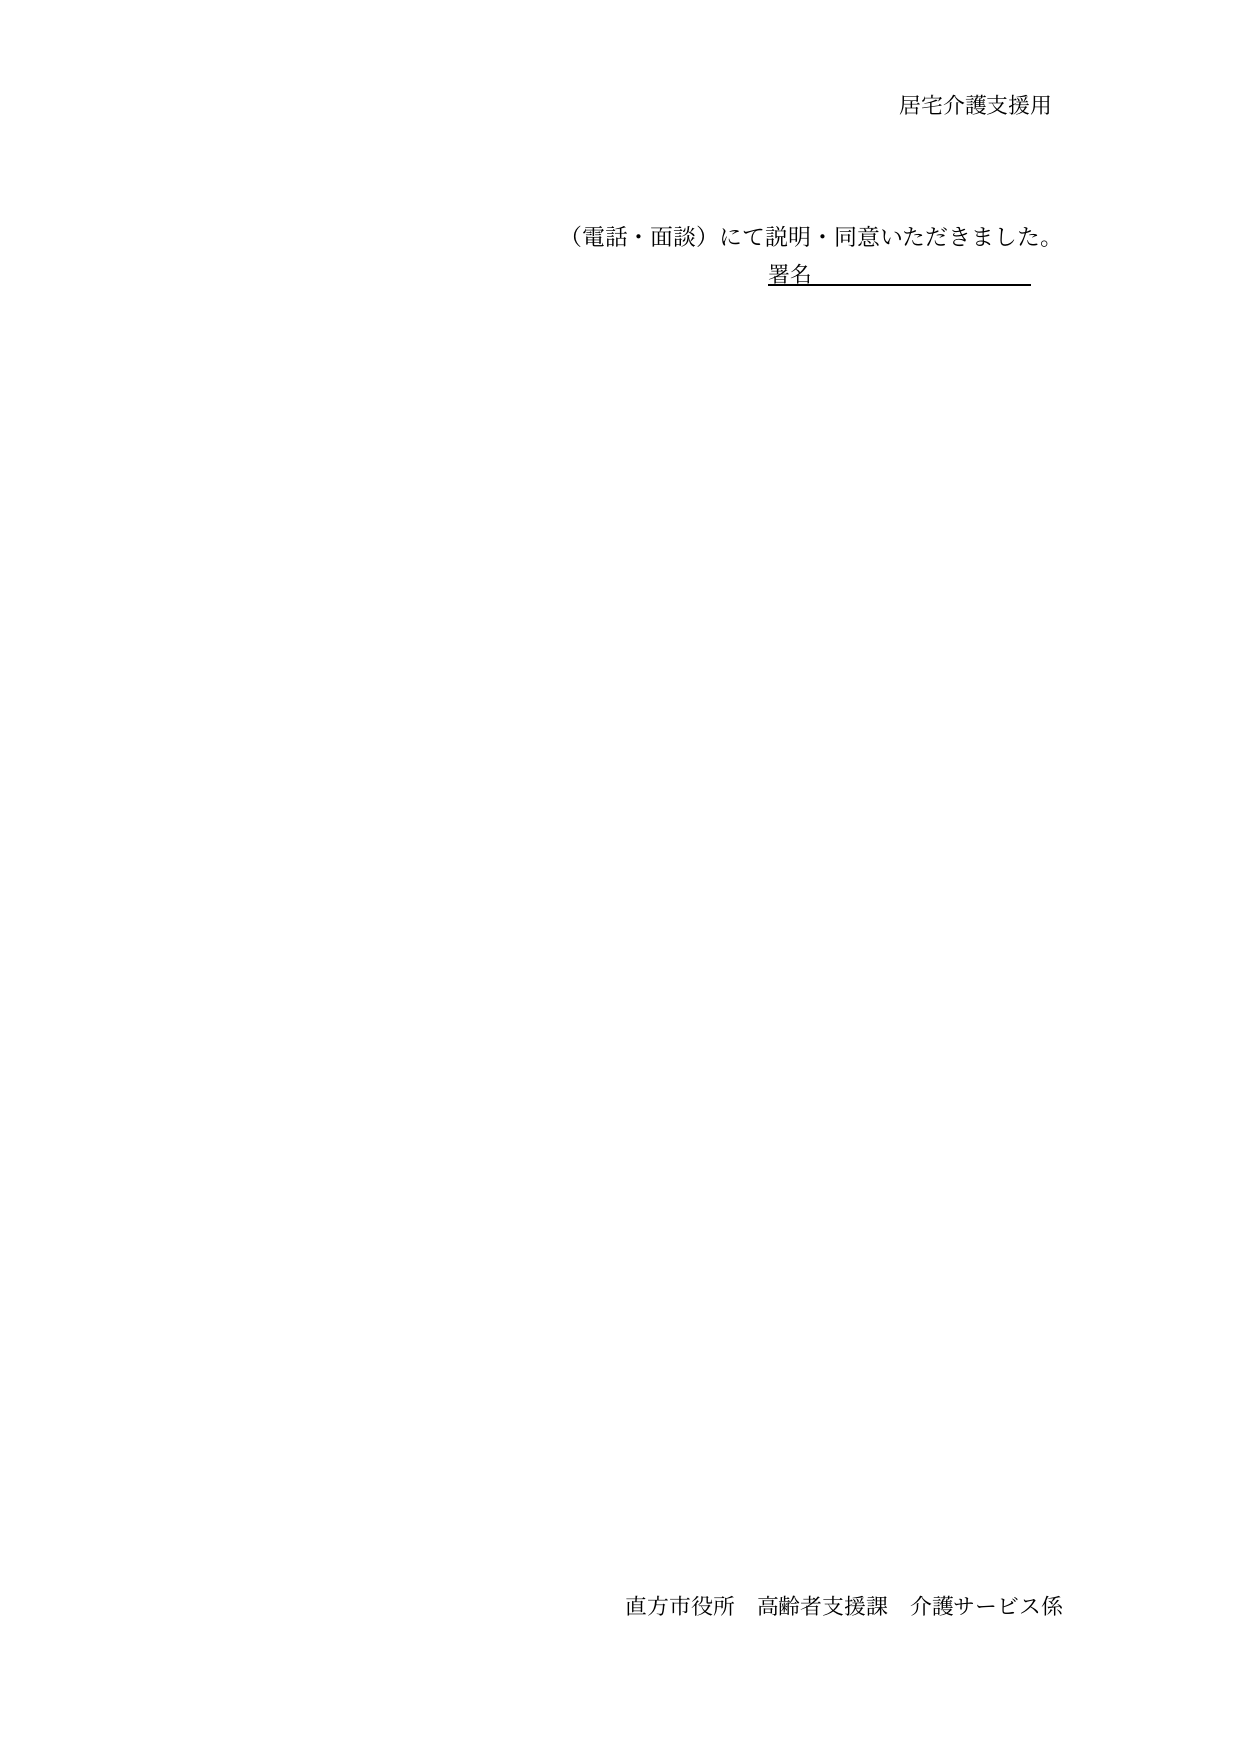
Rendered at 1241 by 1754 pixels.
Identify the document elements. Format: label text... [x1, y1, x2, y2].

text （電話・面談）にて説明・同意いただきました。 [177, 217, 1063, 254]
text 署名 [177, 254, 1063, 292]
